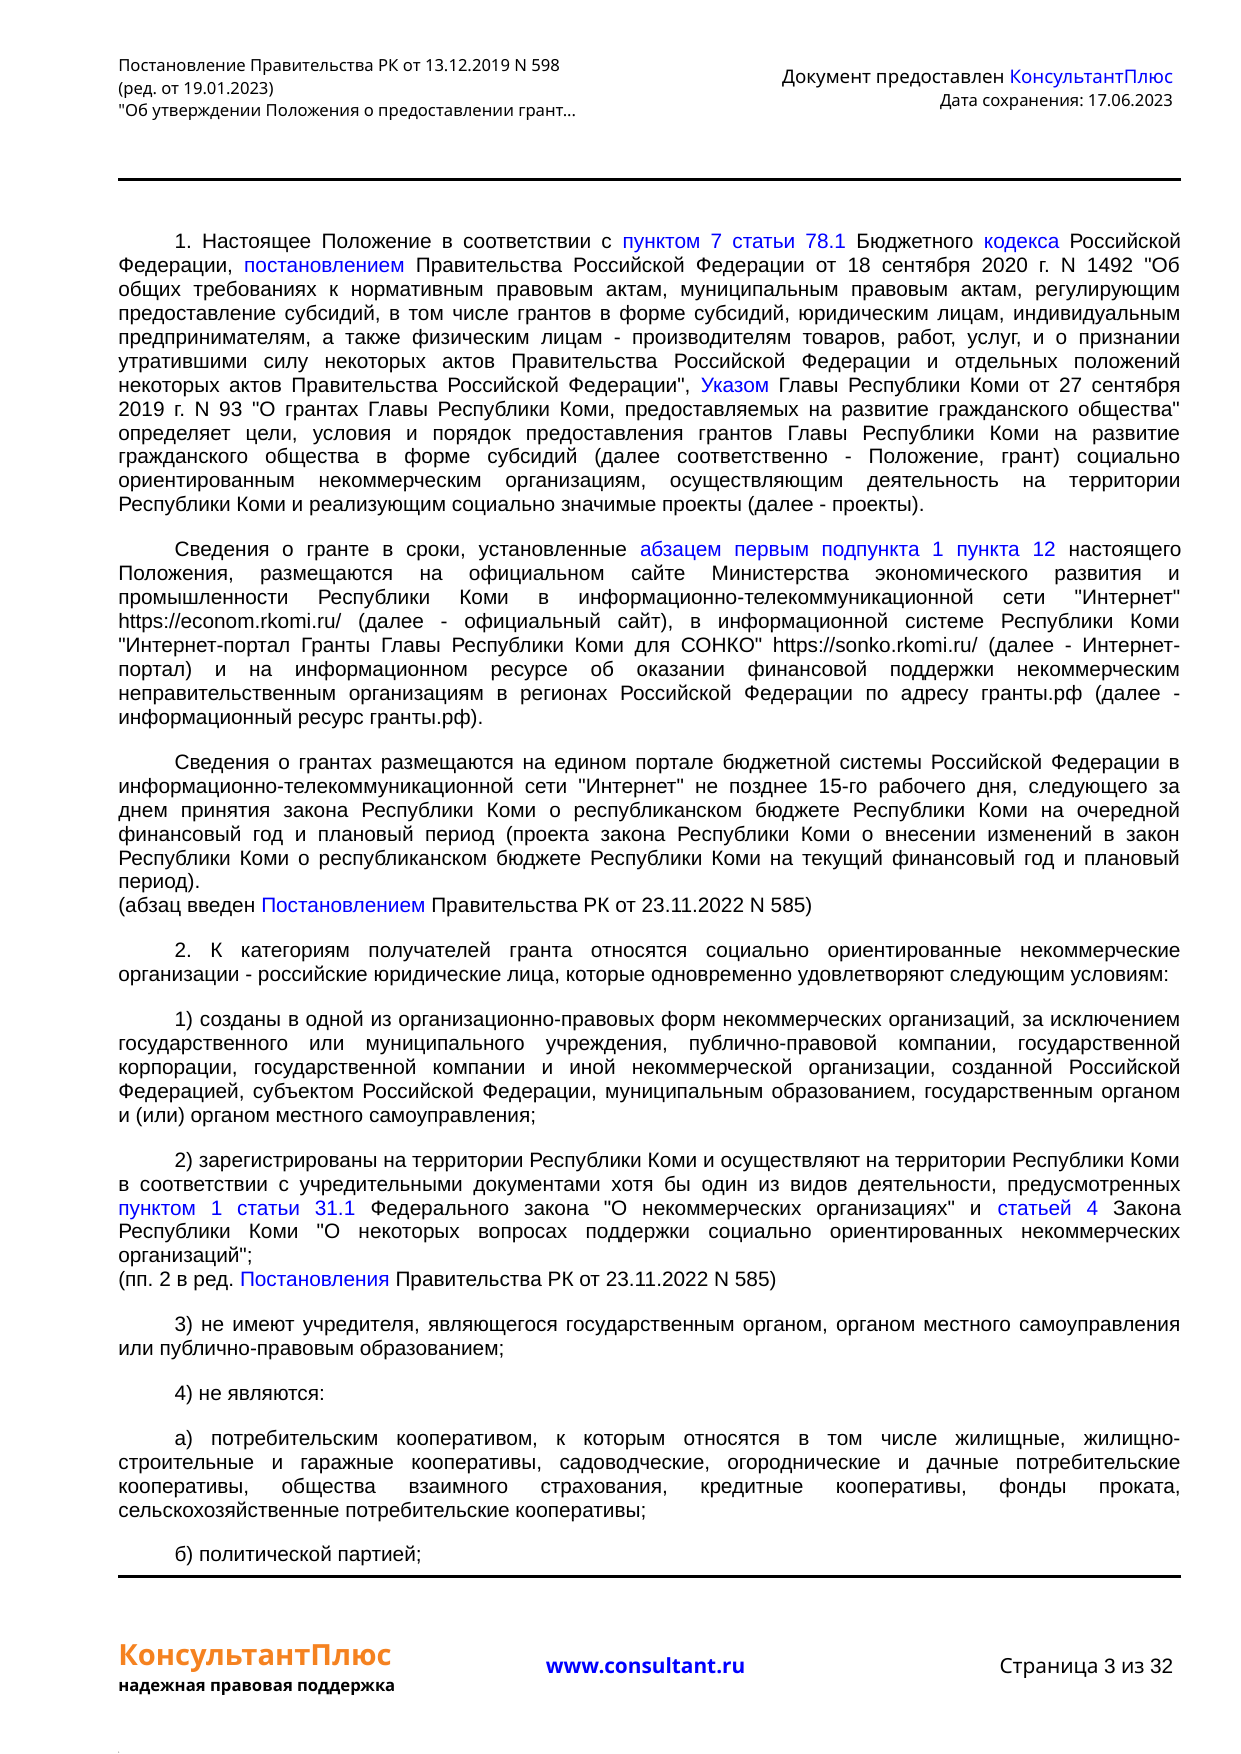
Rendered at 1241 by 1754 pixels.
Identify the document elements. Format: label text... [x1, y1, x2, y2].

text Сведения о грантах размещаются на едином портале бюджетной системы Российской Федерации в информационно-телекоммуникационной сети "Интернет" не позднее 15-го рабочего дня, следующего за днем принятия закона Республики Коми о республиканском бюджете Республики Коми на очередной финансовый год и плановый период (проекта закона Республики Коми о внесении изменений в закон Республики Коми о республиканском бюджете Республики Коми на текущий финансовый год и плановый период). [118, 749, 1181, 893]
text 2. К категориям получателей гранта относятся социально ориентированные некоммерческие организации - российские юридические лица, которые одновременно удовлетворяют следующим условиям: [118, 938, 1181, 986]
text Сведения о гранте в сроки, установленные абзацем первым подпункта 1 пункта 12 настоящего Положения, размещаются на официальном сайте Министерства экономического развития и промышленности Республики Коми в информационно-телекоммуникационной сети "Интернет" https://econom.rkomi.ru/ (далее - официальный сайт), в информационной системе Республики Коми "Интернет-портал Гранты Главы Республики Коми для СОНКО" https://sonko.rkomi.ru/ (далее - Интернет-портал) и на информационном ресурсе об оказании финансовой поддержки некоммерческим неправительственным организациям в регионах Российской Федерации по адресу гранты.рф (далее - информационный ресурс гранты.рф). [118, 537, 1181, 729]
text 3) не имеют учредителя, являющегося государственным органом, органом местного самоуправления или публично-правовым образованием; [118, 1312, 1181, 1360]
text (абзац введен Постановлением Правительства РК от 23.11.2022 N 585) [118, 893, 1181, 917]
text а) потребительским кооперативом, к которым относятся в том числе жилищные, жилищно-строительные и гаражные кооперативы, садоводческие, огороднические и дачные потребительские кооперативы, общества взаимного страхования, кредитные кооперативы, фонды проката, сельскохозяйственные потребительские кооперативы; [118, 1426, 1181, 1521]
text 2) зарегистрированы на территории Республики Коми и осуществляют на территории Республики Коми в соответствии с учредительными документами хотя бы один из видов деятельности, предусмотренных пунктом 1 статьи 31.1 Федерального закона "О некоммерческих организациях" и статьей 4 Закона Республики Коми "О некоторых вопросах поддержки социально ориентированных некоммерческих организаций"; [118, 1147, 1181, 1267]
text (пп. 2 в ред. Постановления Правительства РК от 23.11.2022 N 585) [118, 1267, 1181, 1291]
text 1. Настоящее Положение в соответствии с пунктом 7 статьи 78.1 Бюджетного кодекса Российской Федерации, постановлением Правительства Российской Федерации от 18 сентября 2020 г. N 1492 "Об общих требованиях к нормативным правовым актам, муниципальным правовым актам, регулирующим предоставление субсидий, в том числе грантов в форме субсидий, юридическим лицам, индивидуальным предпринимателям, а также физическим лицам - производителям товаров, работ, услуг, и о признании утратившими силу некоторых актов Правительства Российской Федерации и отдельных положений некоторых актов Правительства Российской Федерации", Указом Главы Республики Коми от 27 сентября 2019 г. N 93 "О грантах Главы Республики Коми, предоставляемых на развитие гражданского общества" определяет цели, условия и порядок предоставления грантов Главы Республики Коми на развитие гражданского общества в форме субсидий (далее соответственно - Положение, грант) социально ориентированным некоммерческим организациям, осуществляющим деятельность на территории Республики Коми и реализующим социально значимые проекты (далее - проекты). [118, 229, 1181, 516]
text б) политической партией; [118, 1542, 1181, 1566]
text 4) не являются: [118, 1381, 1181, 1405]
text 1) созданы в одной из организационно-правовых форм некоммерческих организаций, за исключением государственного или муниципального учреждения, публично-правовой компании, государственной корпорации, государственной компании и иной некоммерческой организации, созданной Российской Федерацией, субъектом Российской Федерации, муниципальным образованием, государственным органом и (или) органом местного самоуправления; [118, 1007, 1181, 1127]
